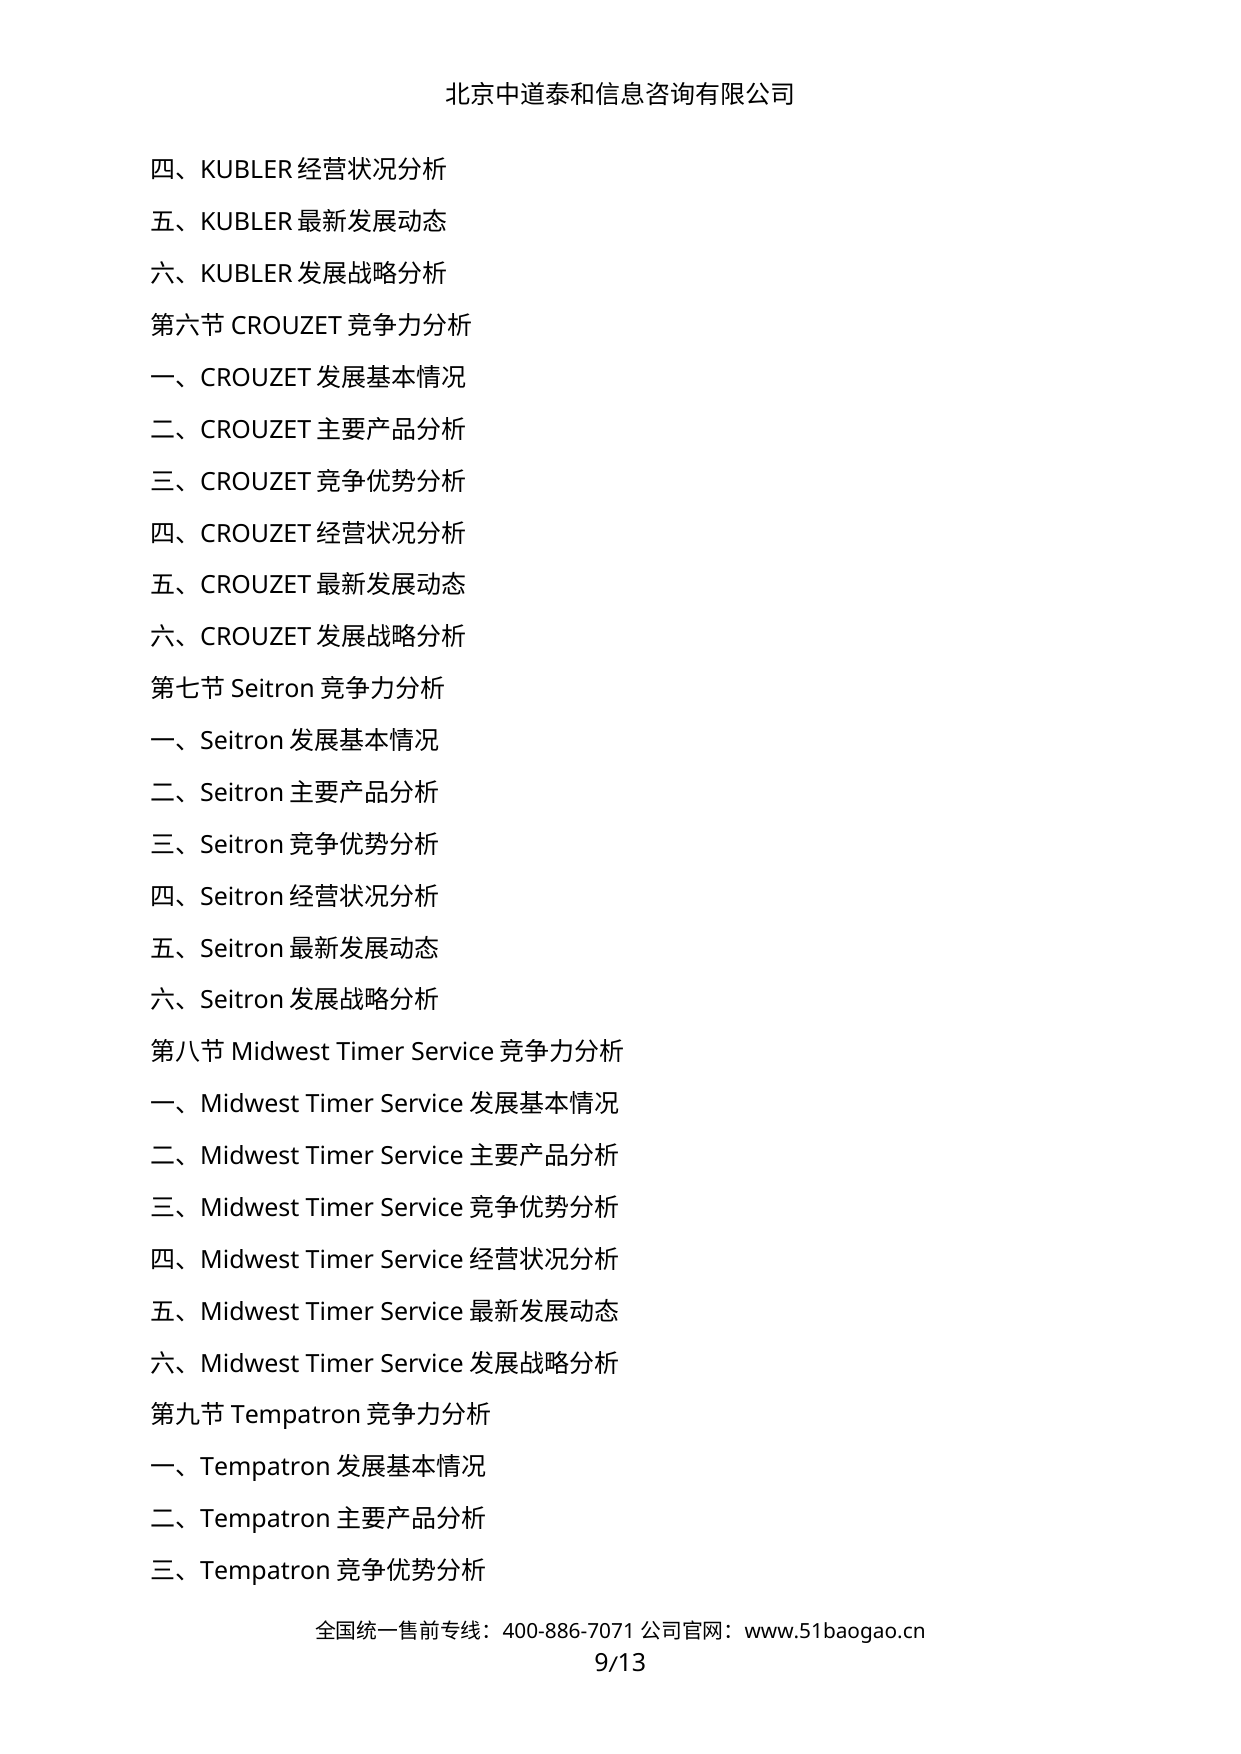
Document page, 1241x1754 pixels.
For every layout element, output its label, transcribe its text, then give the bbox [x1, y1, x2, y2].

text 第九节 Tempatron竞争力分析 [150, 1395, 1090, 1431]
text 第六节 CROUZET竞争力分析 [150, 306, 1090, 342]
text 一、CROUZET发展基本情况 [150, 357, 1090, 394]
text 四、Midwest Timer Service经营状况分析 [150, 1239, 1090, 1276]
text 三、CROUZET竞争优势分析 [150, 461, 1090, 497]
text 五、Seitron最新发展动态 [150, 928, 1090, 964]
text 二、Tempatron主要产品分析 [150, 1499, 1090, 1535]
text 二、CROUZET主要产品分析 [150, 409, 1090, 446]
text 二、Seitron主要产品分析 [150, 772, 1090, 809]
text 三、Tempatron竞争优势分析 [150, 1551, 1090, 1587]
text 第七节 Seitron竞争力分析 [150, 669, 1090, 705]
text 四、Seitron经营状况分析 [150, 876, 1090, 912]
text 六、Seitron发展战略分析 [150, 980, 1090, 1016]
text 四、KUBLER经营状况分析 [150, 150, 1090, 186]
text 六、KUBLER发展战略分析 [150, 254, 1090, 290]
text 五、KUBLER最新发展动态 [150, 202, 1090, 238]
text 一、Tempatron发展基本情况 [150, 1447, 1090, 1483]
text 五、CROUZET最新发展动态 [150, 565, 1090, 601]
text 二、Midwest Timer Service主要产品分析 [150, 1136, 1090, 1172]
text 第八节 Midwest Timer Service竞争力分析 [150, 1032, 1090, 1068]
text 五、Midwest Timer Service最新发展动态 [150, 1291, 1090, 1327]
text 六、Midwest Timer Service发展战略分析 [150, 1343, 1090, 1379]
text 四、CROUZET经营状况分析 [150, 513, 1090, 549]
text 六、CROUZET发展战略分析 [150, 617, 1090, 653]
text 一、Midwest Timer Service发展基本情况 [150, 1084, 1090, 1120]
text 三、Seitron竞争优势分析 [150, 824, 1090, 861]
text 三、Midwest Timer Service竞争优势分析 [150, 1187, 1090, 1224]
text 一、Seitron发展基本情况 [150, 721, 1090, 757]
